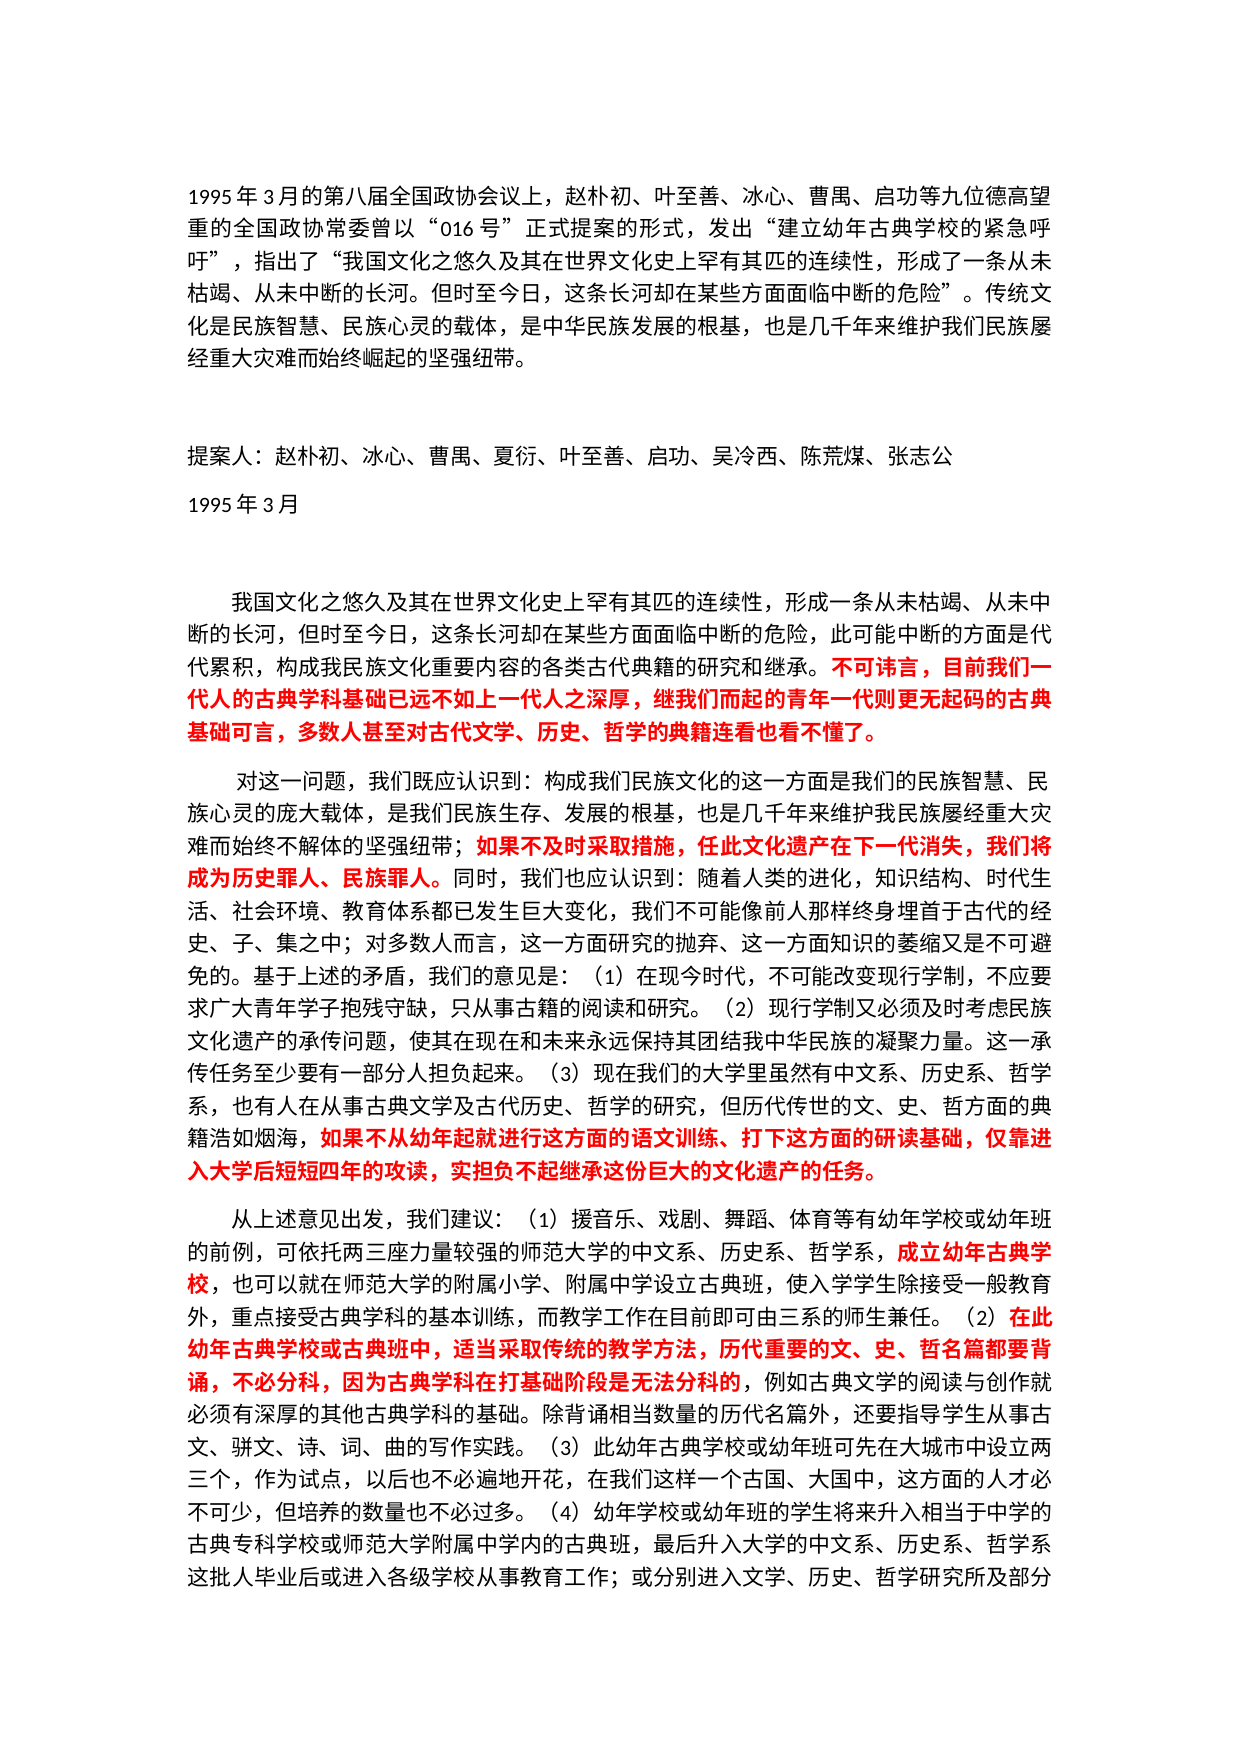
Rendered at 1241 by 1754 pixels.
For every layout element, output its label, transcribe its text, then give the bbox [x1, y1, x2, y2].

text 对这一问题，我们既应认识到：构成我们民族文化的这一方面是我们的民族智慧、民族心灵的庞大载体，是我们民族生存、发展的根基，也是几千年来维护我民族屡经重大灾难而始终不解体的坚强纽带；如果不及时采取措施，任此文化遗产在下一代消失，我们将成为历史罪人、民族罪人。同时，我们也应认识到：随着人类的进化，知识结构、时代生活、社会环境、教育体系都已发生巨大变化，我们不可能像前人那样终身埋首于古代的经、史、子、集之中；对多数人而言，这一方面研究的抛弃、这一方面知识的萎缩又是不可避免的。基于上述的矛盾，我们的意见是：（1）在现今时代，不可能改变现行学制，不应要求广大青年学子抱残守缺，只从事古籍的阅读和研究。（2）现行学制又必须及时考虑民族文化遗产的承传问题，使其在现在和未来永远保持其团结我中华民族的凝聚力量。这一承传任务至少要有一部分人担负起来。（3）现在我们的大学里虽然有中文系、历史系、哲学系，也有人在从事古典文学及古代历史、哲学的研究，但历代传世的文、史、哲方面的典籍浩如烟海，如果不从幼年起就进行这方面的语文训练、打下这方面的研读基础，仅靠进入大学后短短四年的攻读，实担负不起继承这份巨大的文化遗产的任务。 [187, 763, 1053, 1186]
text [187, 1202, 1053, 1592]
text 提案人：赵朴初、冰心、曹禺、夏衍、叶至善、启功、吴冷西、陈荒煤、张志公 [187, 438, 1053, 471]
text 1995年3月 [187, 487, 1053, 519]
text 1995年3月的第八届全国政协会议上，赵朴初、叶至善、冰心、曹禺、启功等九位德高望重的全国政协常委曾以“016号”正式提案的形式，发出“建立幼年古典学校的紧急呼吁”，指出了“我国文化之悠久及其在世界文化史上罕有其匹的连续性，形成了一条从未枯竭、从未中断的长河。但时至今日，这条长河却在某些方面面临中断的危险”。传统文化是民族智慧、民族心灵的载体，是中华民族发展的根基，也是几千年来维护我们民族屡经重大灾难而始终崛起的坚强纽带。 [187, 178, 1053, 373]
text 我国文化之悠久及其在世界文化史上罕有其匹的连续性，形成一条从未枯竭、从未中断的长河，但时至今日，这条长河却在某些方面面临中断的危险，此可能中断的方面是代代累积，构成我民族文化重要内容的各类古代典籍的研究和继承。不可讳言，目前我们一代人的古典学科基础已远不如上一代人之深厚，继我们而起的青年一代则更无起码的古典基础可言，多数人甚至对古代文学、历史、哲学的典籍连看也看不懂了。 [187, 584, 1053, 747]
